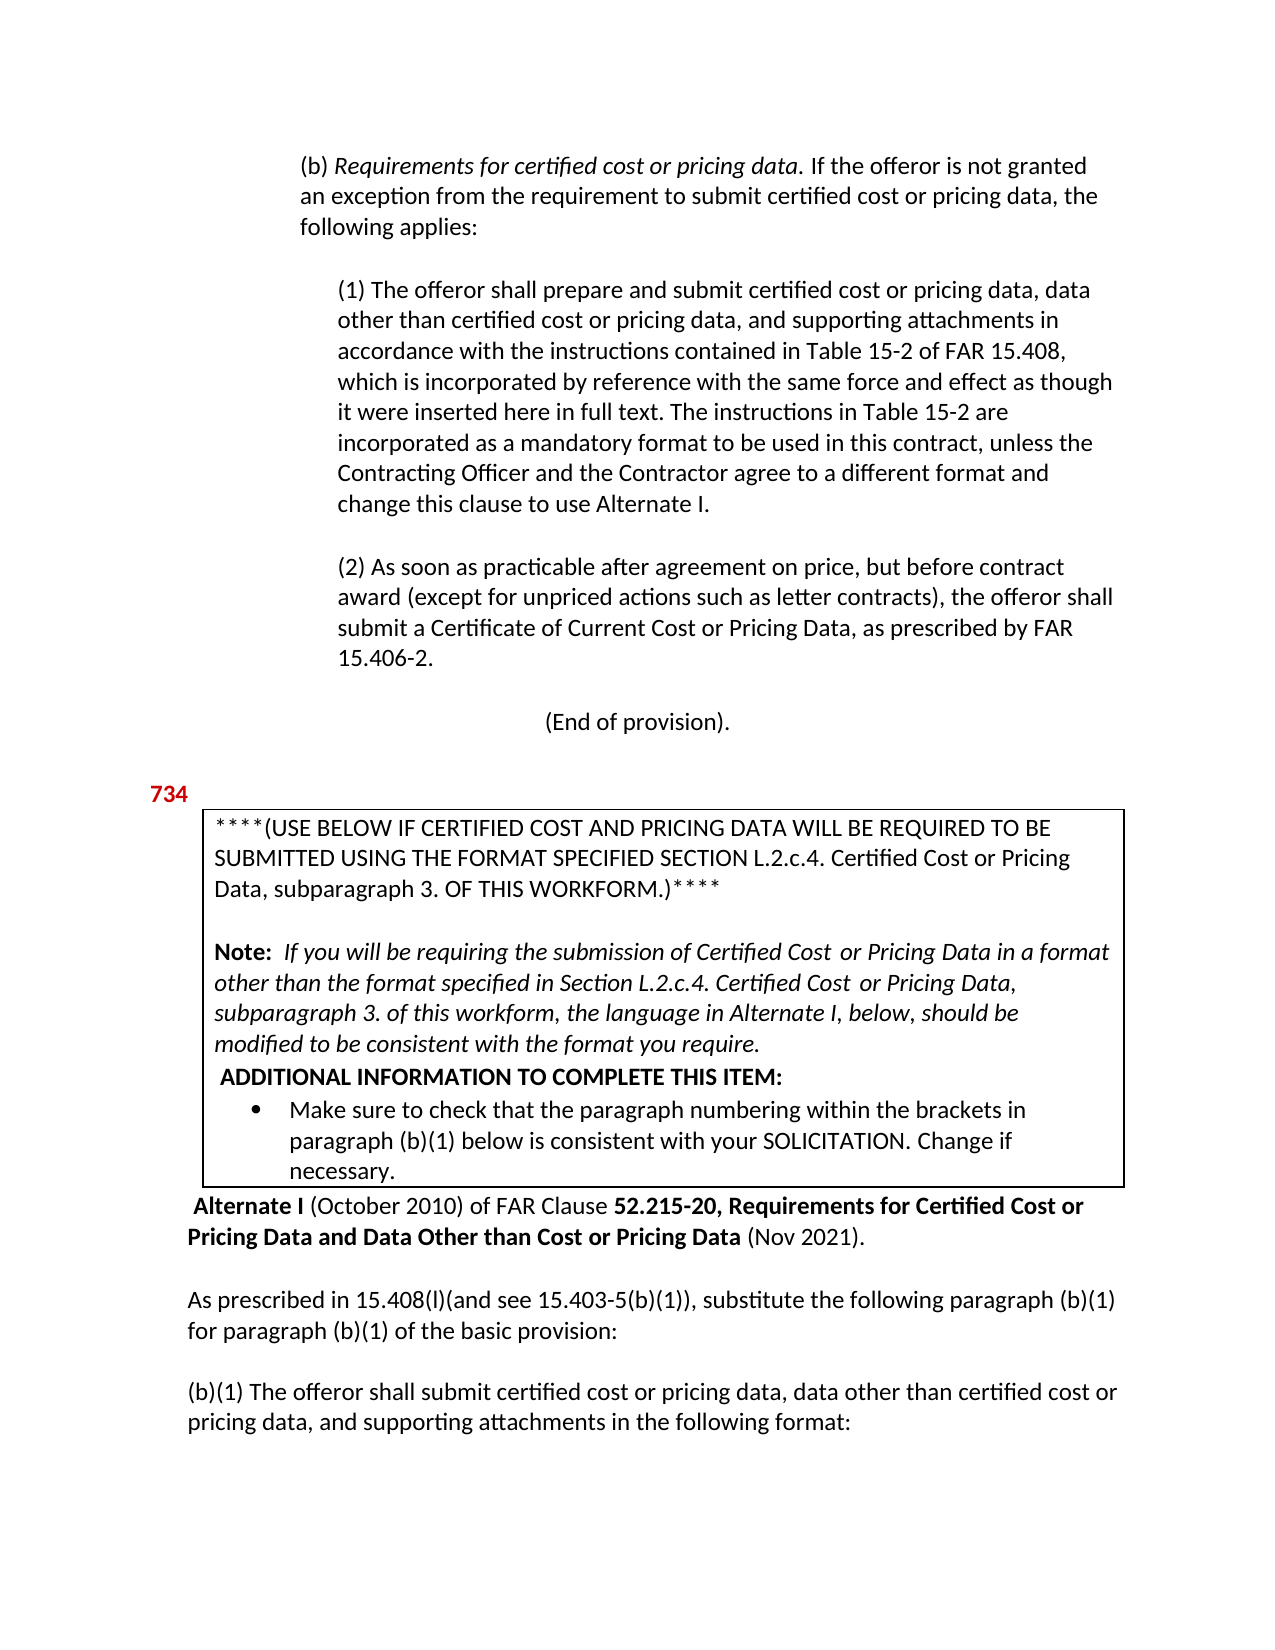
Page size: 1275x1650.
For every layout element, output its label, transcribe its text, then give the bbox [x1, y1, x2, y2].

text (b) Requirements for certified cost or pricing data. If the offeror is not granted an exception from the requirement to submit certified cost or pricing data, the following applies: [300, 150, 1116, 242]
text (2) As soon as practicable after agreement on price, but before contract award (except for unpriced actions such as letter contracts), the offeror shall submit a Certificate of Current Cost or Pricing Data, as prescribed by FAR 15.406-2. [337, 551, 1116, 673]
text (1) The offeror shall prepare and submit certified cost or pricing data, data other than certified cost or pricing data, and supporting attachments in accordance with the instructions contained in Table 15-2 of FAR 15.408, which is incorporated by reference with the same force and effect as though it were inserted here in full text. The instructions in Table 15-2 are incorporated as a mandatory format to be used in this contract, unless the Contracting Officer and the Contractor agree to a different format and change this clause to use Alternate I. [337, 274, 1116, 518]
text 734 [150, 778, 1125, 809]
table_header ****(USE BELOW IF CERTIFIED COST AND PRICING DATA WILL BE REQUIRED TO BE SUBMITTED USING THE FORMAT SPECIFIED SECTION L.2.c.4. Certified Cost or Pricing Data, subparagraph 3. OF THIS WORKFORM.)**** Note: If you will be requiring the submission of Certified Cost or Pricing Data in a format other than the format specified in Section L.2.c.4. Certified Cost or Pricing Data, subparagraph 3. of this workform, the language in Alternate I, below, should be modified to be consistent with the format you require. ADDITIONAL INFORMATION TO COMPLETE THIS ITEM: Make sure to check that the paragraph numbering within the brackets in paragraph (b)(1) below is consistent with your SOLICITATION. Change if necessary. [204, 810, 1123, 1186]
text Alternate I (October 2010) of FAR Clause 52.215-20, Requirements for Certified Cost or Pricing Data and Data Other than Cost or Pricing Data (Nov 2021). [187, 1190, 1125, 1282]
text As prescribed in 15.408(l)(and see 15.403-5(b)(1)), substitute the following paragraph (b)(1) for paragraph (b)(1) of the basic provision: (b)(1) The offeror shall submit certified cost or pricing data, data other than certified cost or pricing data, and supporting attachments in the following format: [187, 1284, 1125, 1437]
text (End of provision). [300, 706, 975, 736]
